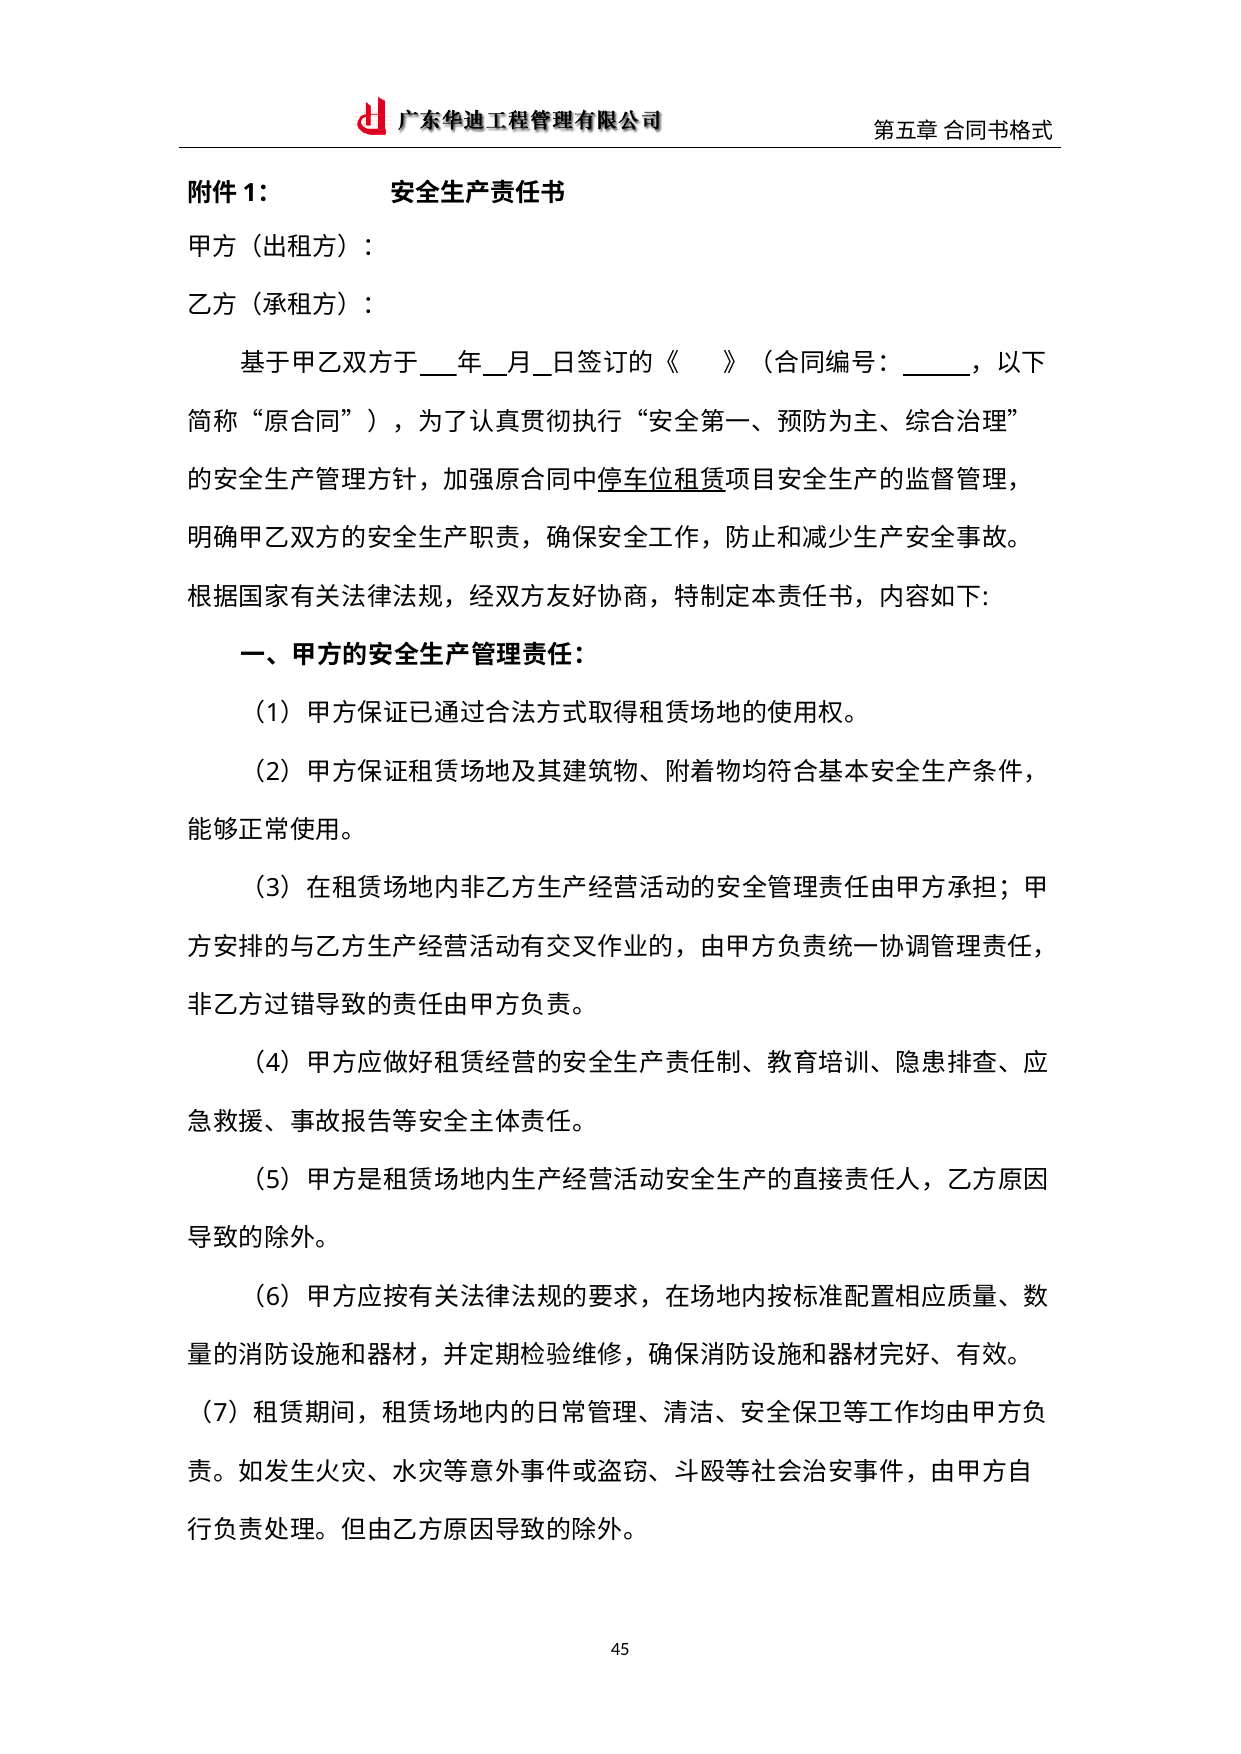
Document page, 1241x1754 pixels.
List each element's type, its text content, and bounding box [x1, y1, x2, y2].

text 乙方（承租方）： [187, 267, 1053, 325]
text （2）甲方保证租赁场地及其建筑物、附着物均符合基本安全生产条件，能够正常使用。 [187, 733, 1053, 850]
text （5）甲方是租赁场地内生产经营活动安全生产的直接责任人，乙方原因导致的除外。 [187, 1142, 1053, 1258]
text 一、甲方的安全生产管理责任： [187, 617, 1053, 675]
text 甲方（出租方）： [187, 208, 1053, 267]
text （3）在租赁场地内非乙方生产经营活动的安全管理责任由甲方承担；甲方安排的与乙方生产经营活动有交叉作业的，由甲方负责统一协调管理责任，非乙方过错导致的责任由甲方负责。 [187, 850, 1053, 1025]
text 附件1： 安全生产责任书 [187, 150, 1053, 208]
text （4）甲方应做好租赁经营的安全生产责任制、教育培训、隐患排查、应急救援、事故报告等安全主体责任。 [187, 1025, 1053, 1142]
text 基于甲乙双方于 年 月 日签订的《 》（合同编号： ，以下简称“原合同”），为了认真贯彻执行“安全第一、预防为主、综合治理”的安全生产管理方针，加强原合同中停车位租赁项目安全生产的监督管理，明确甲乙双方的安全生产职责，确保安全工作，防止和减少生产安全事故。根据国家有关法律法规，经双方友好协商，特制定本责任书，内容如下: [187, 325, 1053, 617]
text （1）甲方保证已通过合法方式取得租赁场地的使用权。 [187, 675, 1053, 733]
picture [344, 96, 712, 139]
text （6）甲方应按有关法律法规的要求，在场地内按标准配置相应质量、数量的消防设施和器材，并定期检验维修，确保消防设施和器材完好、有效。（7）租赁期间，租赁场地内的日常管理、清洁、安全保卫等工作均由甲方负责。如发生火灾、水灾等意外事件或盗窃、斗殴等社会治安事件，由甲方自行负责处理。但由乙方原因导致的除外。 [187, 1258, 1053, 1550]
